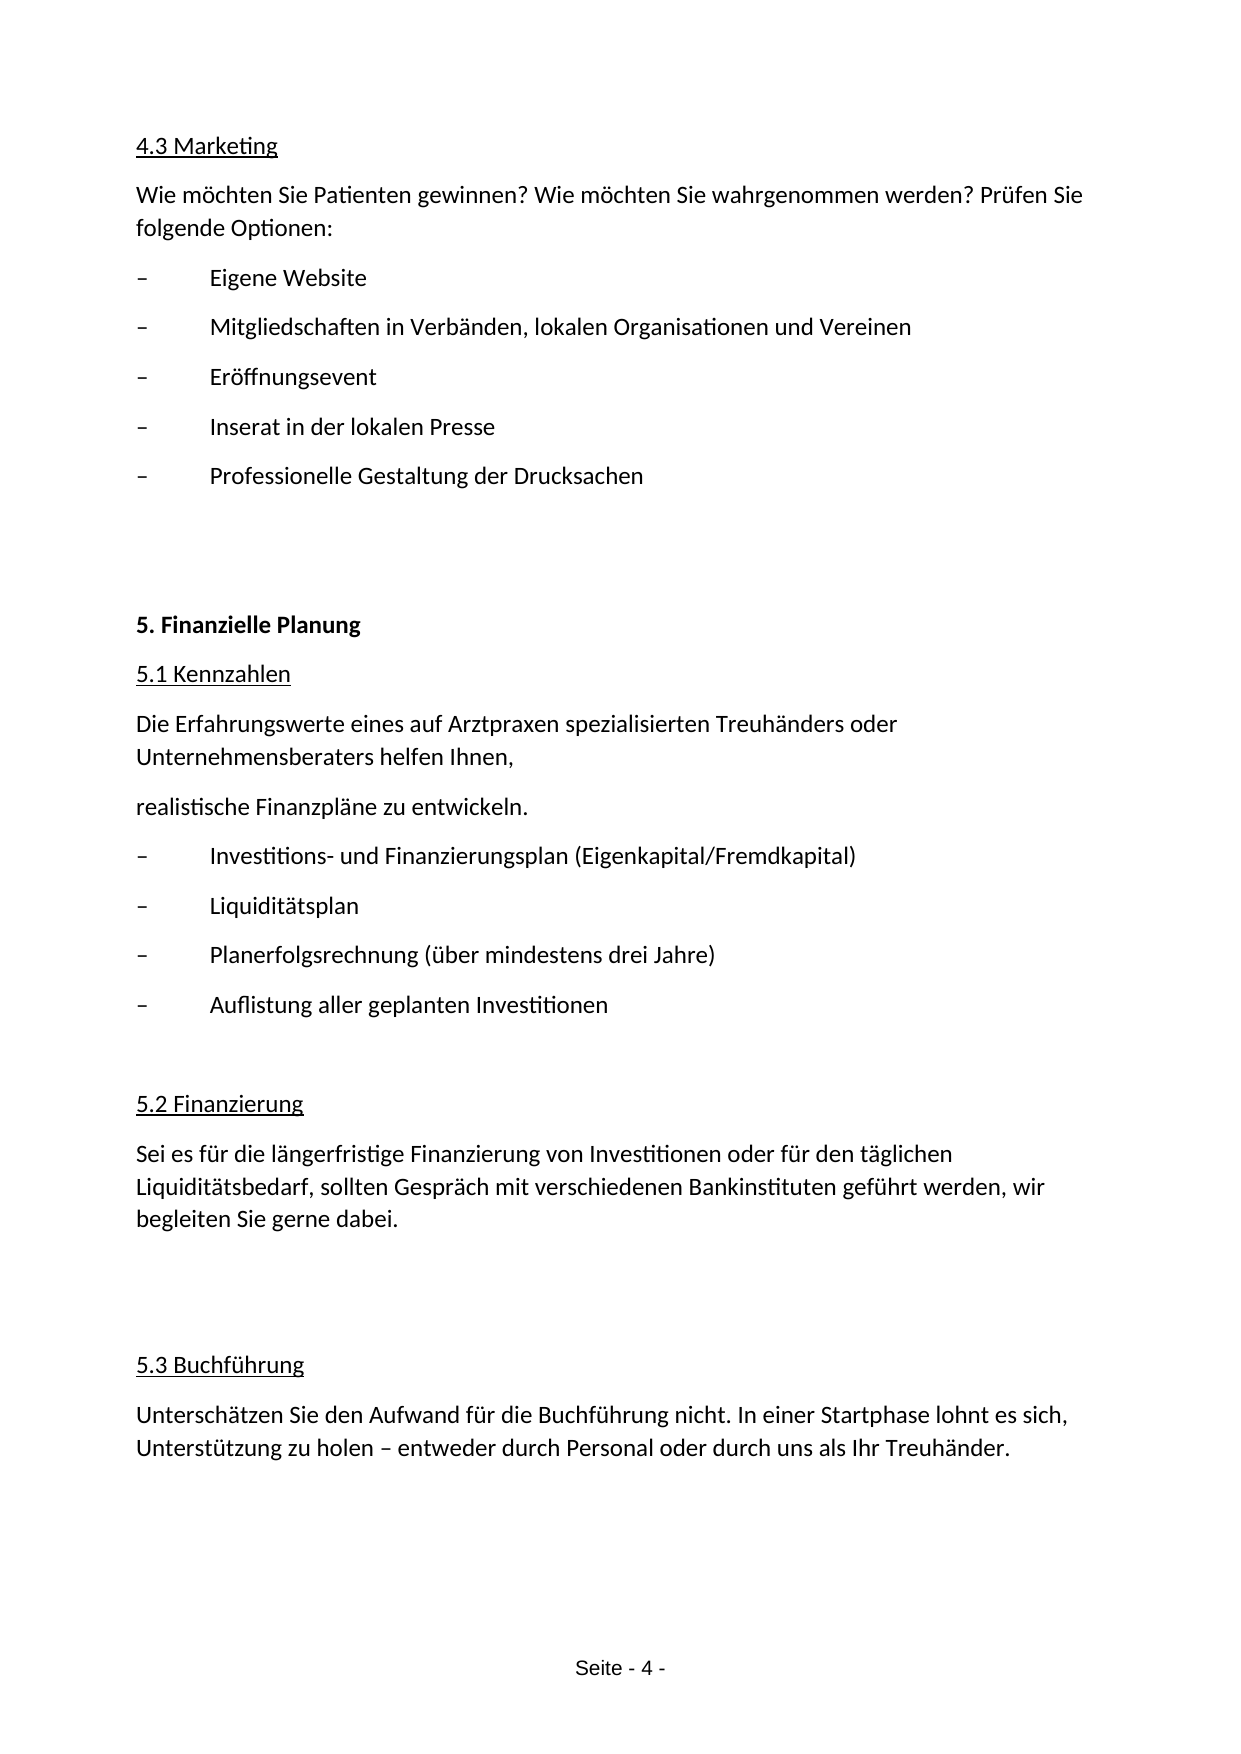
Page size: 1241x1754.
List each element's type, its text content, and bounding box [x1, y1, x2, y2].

text – Planerfolgsrechnung (über mindestens drei Jahre) [136, 939, 1104, 970]
text – Mitgliedschaften in Verbänden, lokalen Organisationen und Vereinen [136, 312, 1104, 342]
text 5. Finanzielle Planung [136, 609, 1104, 639]
text 5.1 Kennzahlen [136, 659, 1104, 689]
text – Liquiditätsplan [136, 890, 1104, 920]
text 5.2 Finanzierung [136, 1088, 1104, 1119]
text – Investitions- und Finanzierungsplan (Eigenkapital/Fremdkapital) [136, 840, 1104, 871]
text Sei es für die längerfristige Finanzierung von Investitionen oder für den täglichen Liquiditätsbedarf, sollten Gespräch mit verschiedenen Bankinstituten geführt werden, wir begleiten Sie gerne dabei. [136, 1138, 1104, 1234]
text 5.3 Buchführung [136, 1350, 1104, 1380]
text 4.3 Marketing [136, 130, 1104, 160]
text – Inserat in der lokalen Presse [136, 411, 1104, 441]
text – Professionelle Gestaltung der Drucksachen [136, 460, 1104, 491]
text – Eröffnungsevent [136, 361, 1104, 392]
text Wie möchten Sie Patienten gewinnen? Wie möchten Sie wahrgenommen werden? Prüfen Sie folgende Optionen: [136, 179, 1104, 243]
text – Eigene Website [136, 262, 1104, 292]
text Unterschätzen Sie den Aufwand für die Buchführung nicht. In einer Startphase lohnt es sich, Unterstützung zu holen – entweder durch Personal oder durch uns als Ihr Treuhänder. [136, 1399, 1104, 1463]
text – Auflistung aller geplanten Investitionen [136, 989, 1104, 1019]
text realistische Finanzpläne zu entwickeln. [136, 791, 1104, 821]
text Die Erfahrungswerte eines auf Arztpraxen spezialisierten Treuhänders oder Unternehmensberaters helfen Ihnen, [136, 708, 1104, 772]
